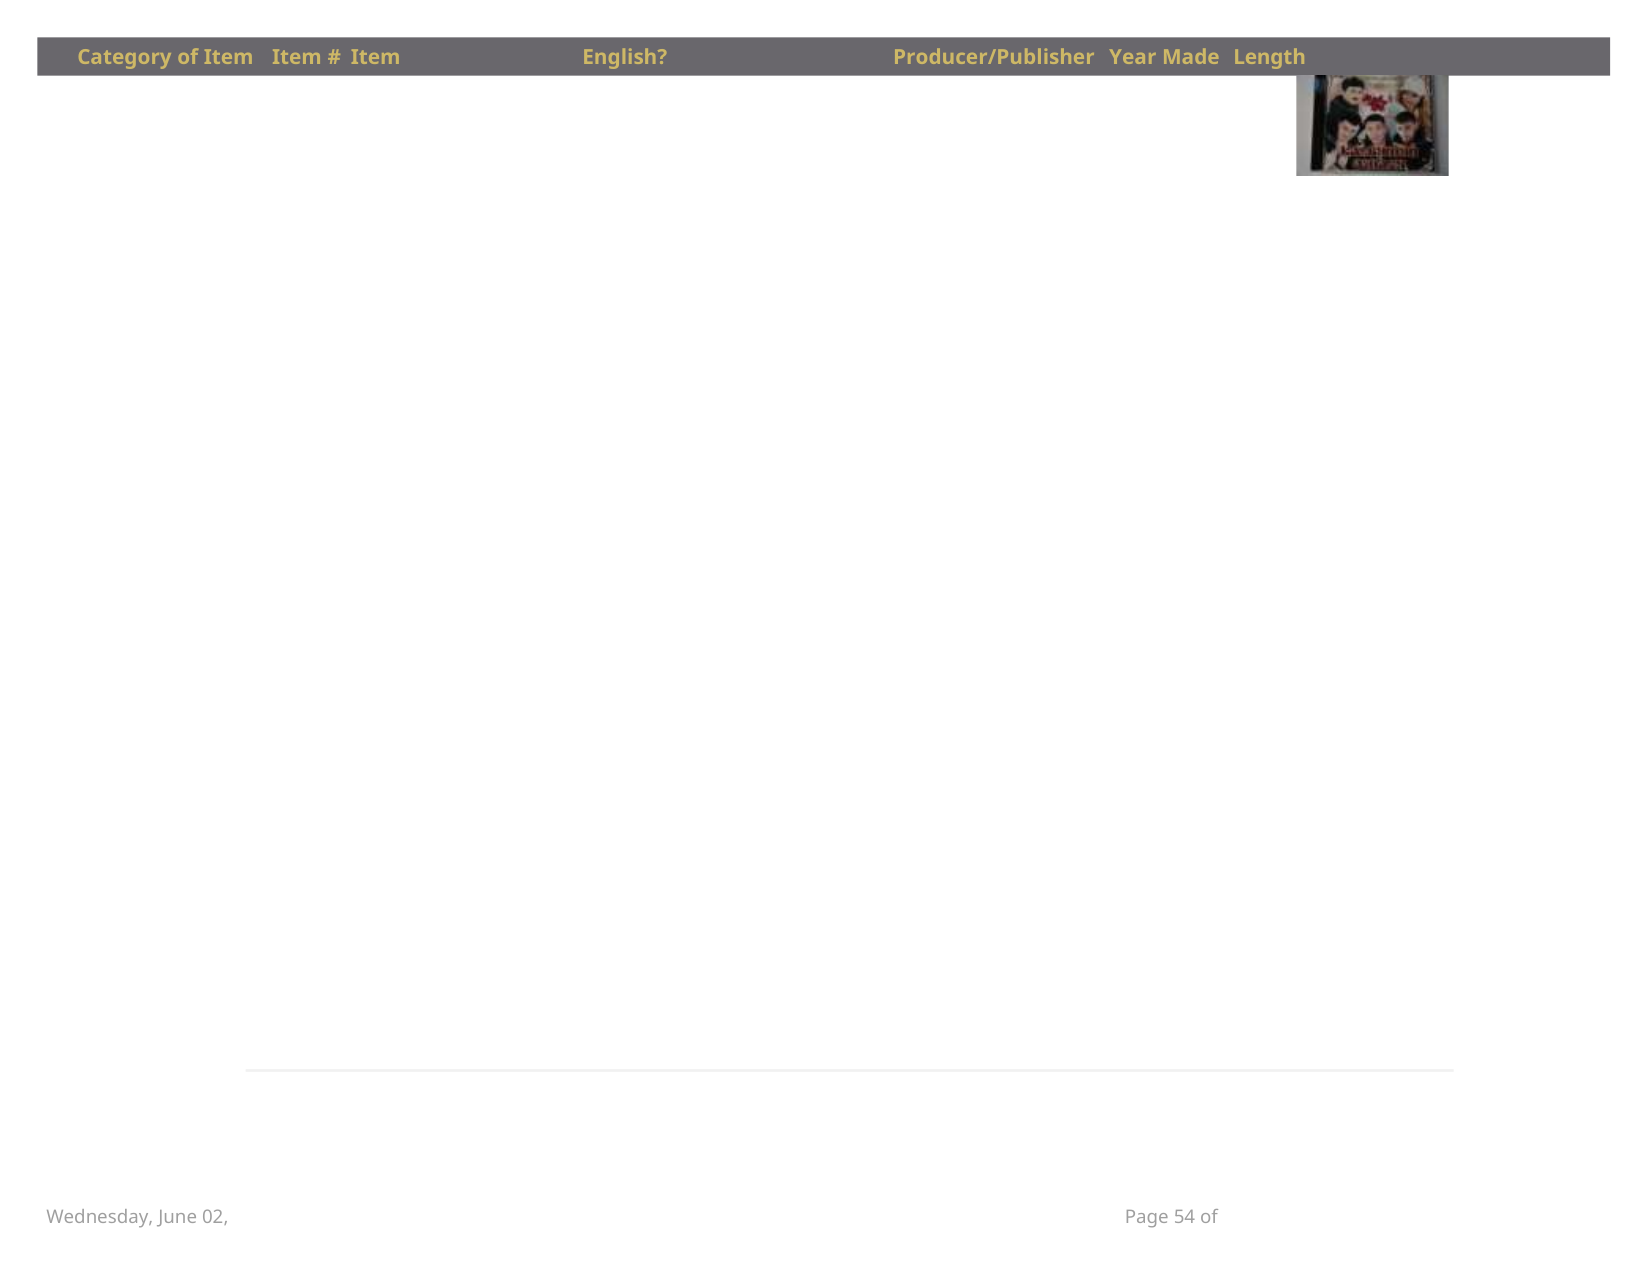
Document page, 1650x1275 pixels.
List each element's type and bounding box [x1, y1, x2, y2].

picture [1296, 75, 1449, 176]
